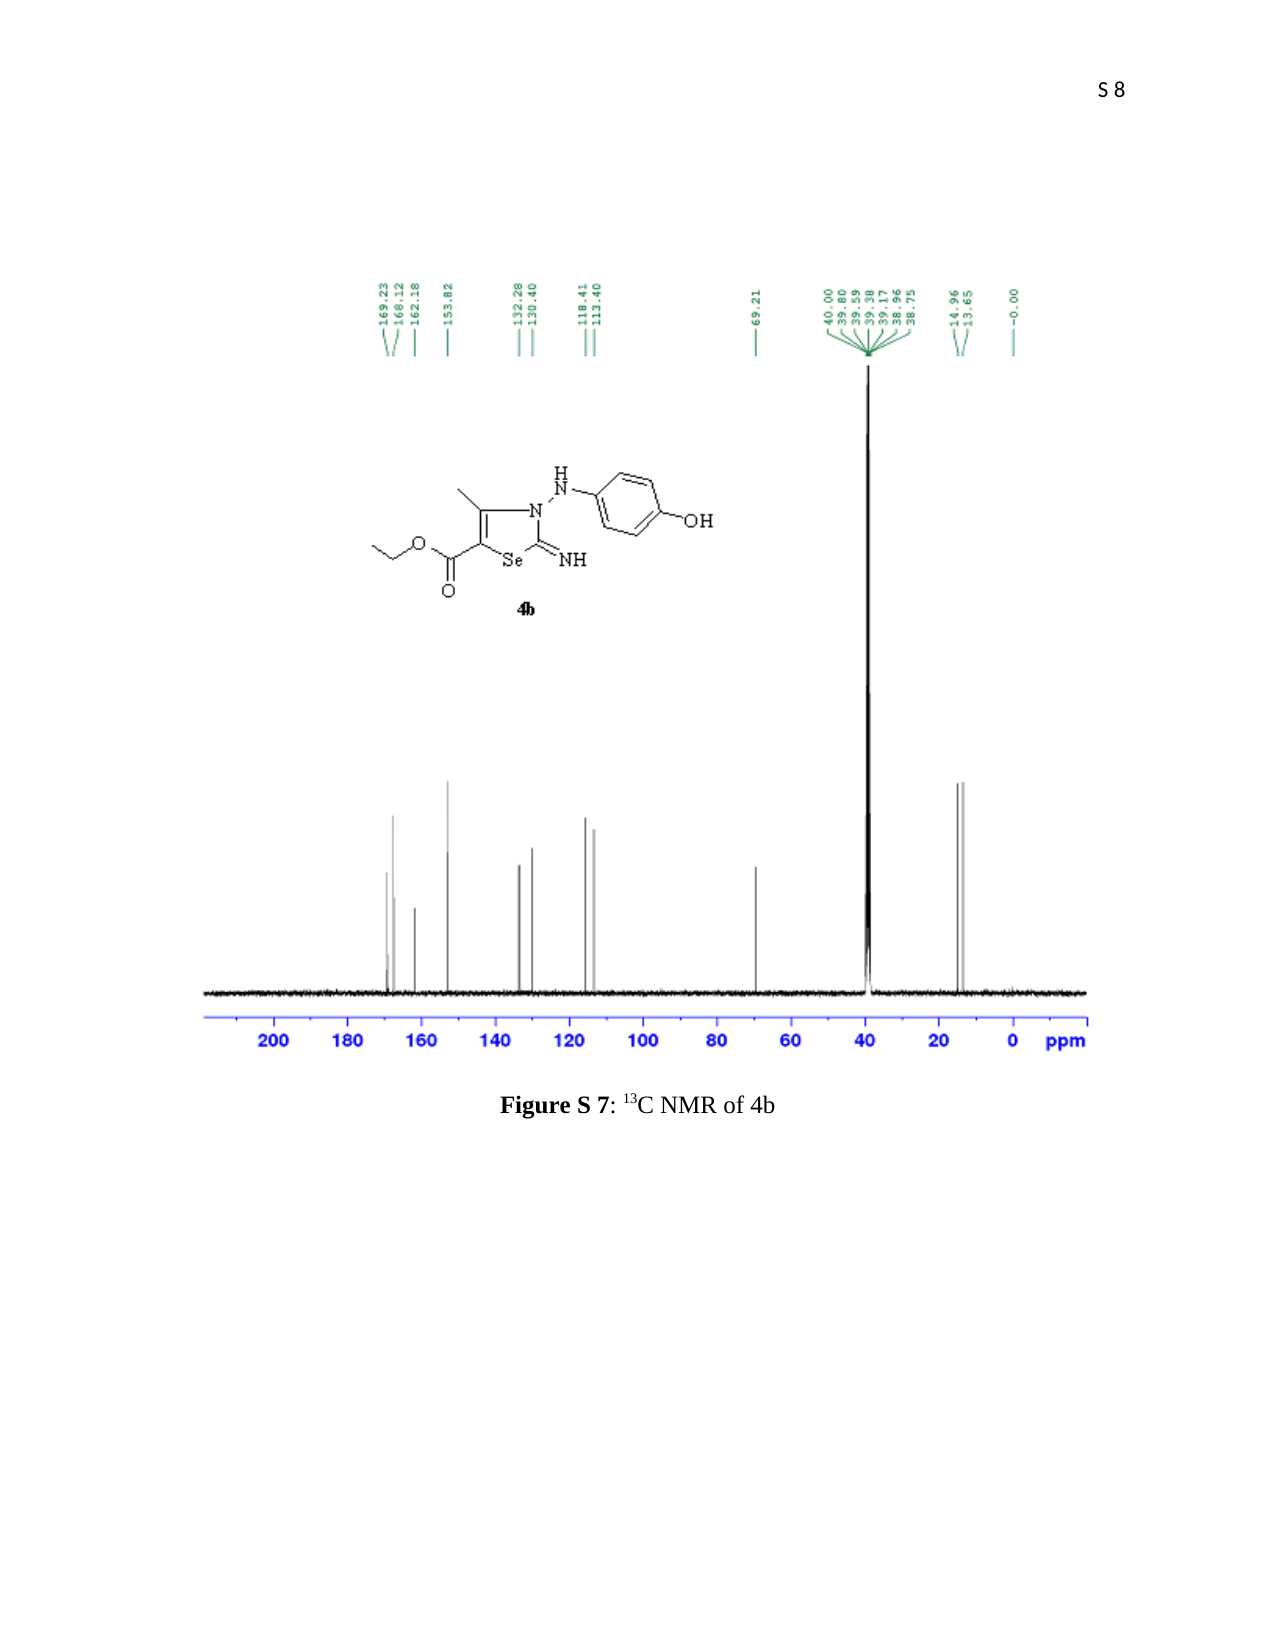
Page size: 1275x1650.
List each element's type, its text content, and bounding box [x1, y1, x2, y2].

list Figure S 7: 13C NMR of 4b [150, 1090, 1125, 1119]
picture [175, 236, 1100, 1065]
